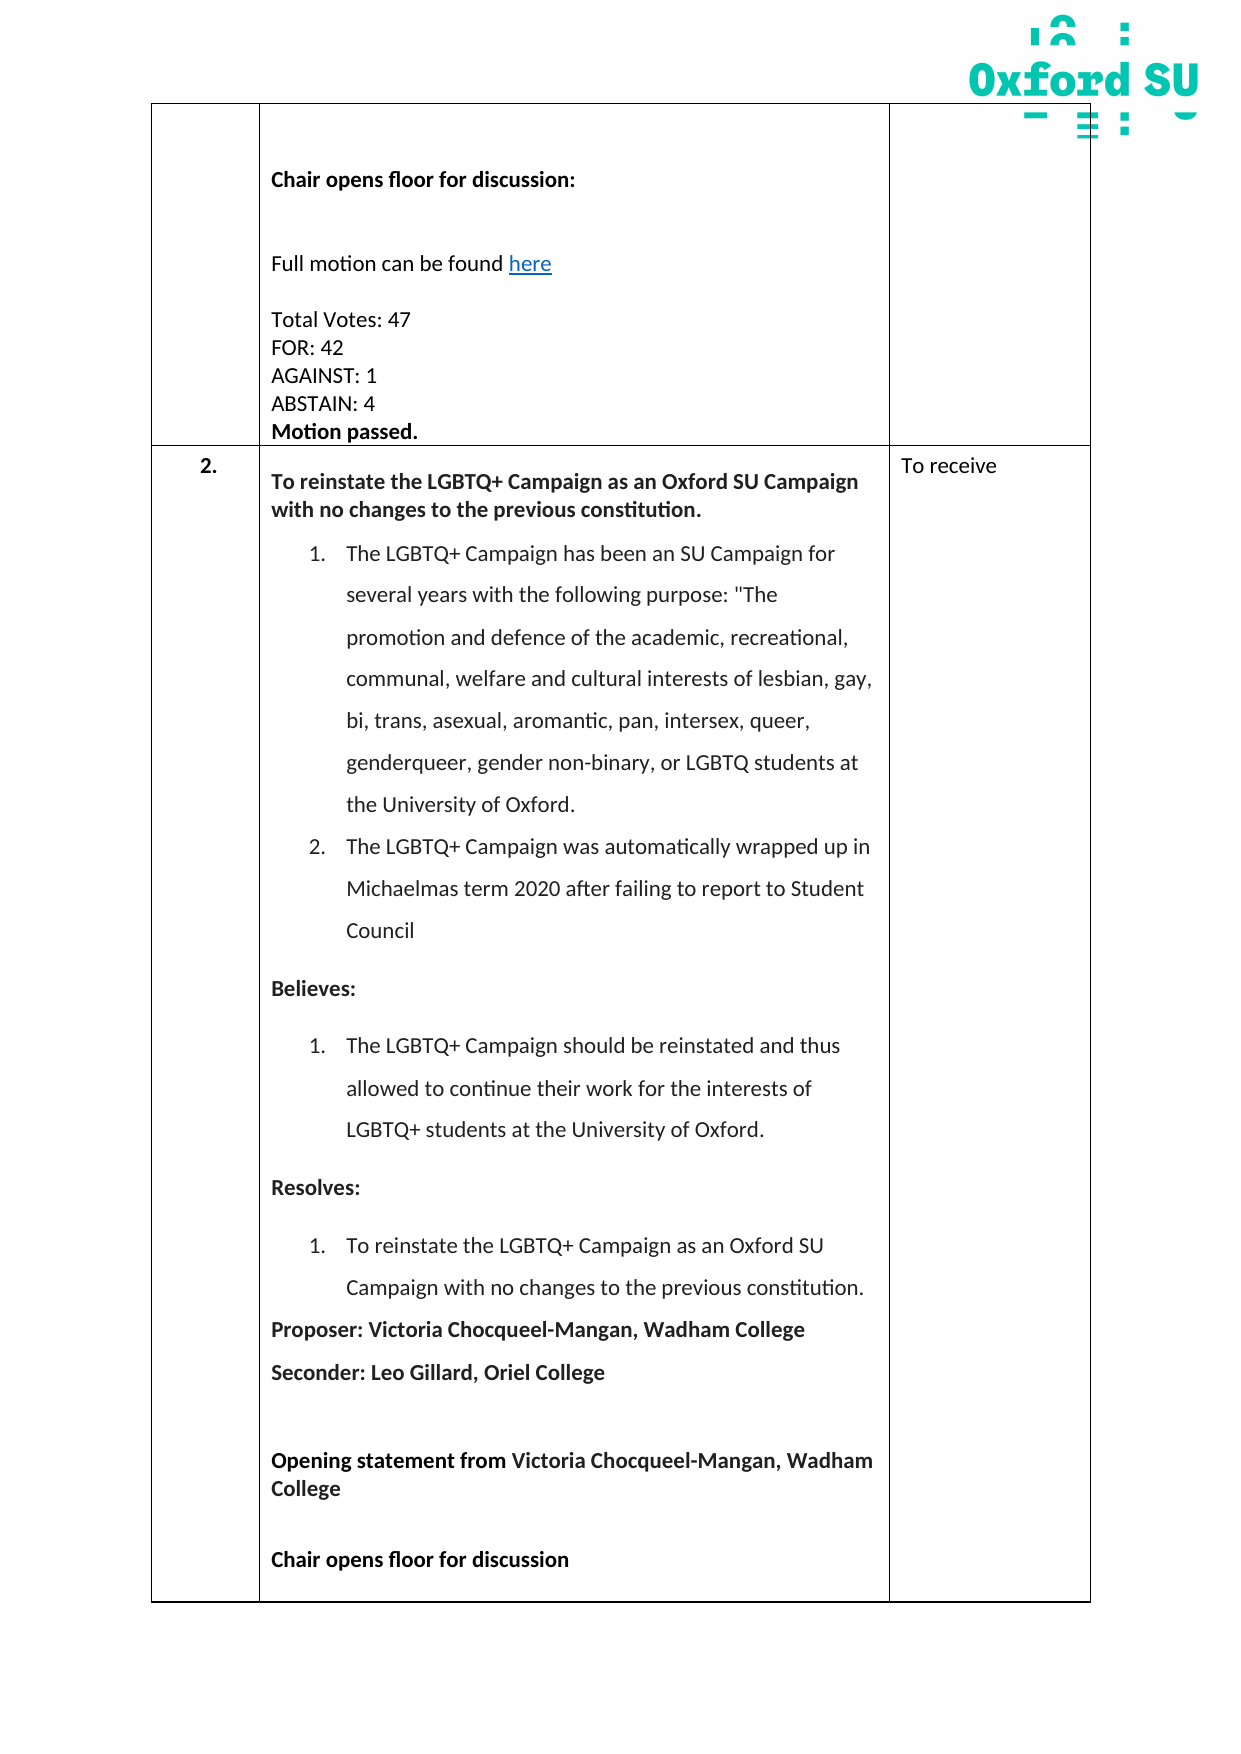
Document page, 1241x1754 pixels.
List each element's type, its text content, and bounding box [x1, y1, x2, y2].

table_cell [260, 104, 889, 445]
table_cell [152, 104, 259, 445]
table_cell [260, 446, 889, 1601]
table_cell [152, 446, 259, 1601]
picture [948, 0, 1219, 172]
table_cell [890, 104, 1090, 445]
table_cell To receive [890, 446, 1090, 1601]
